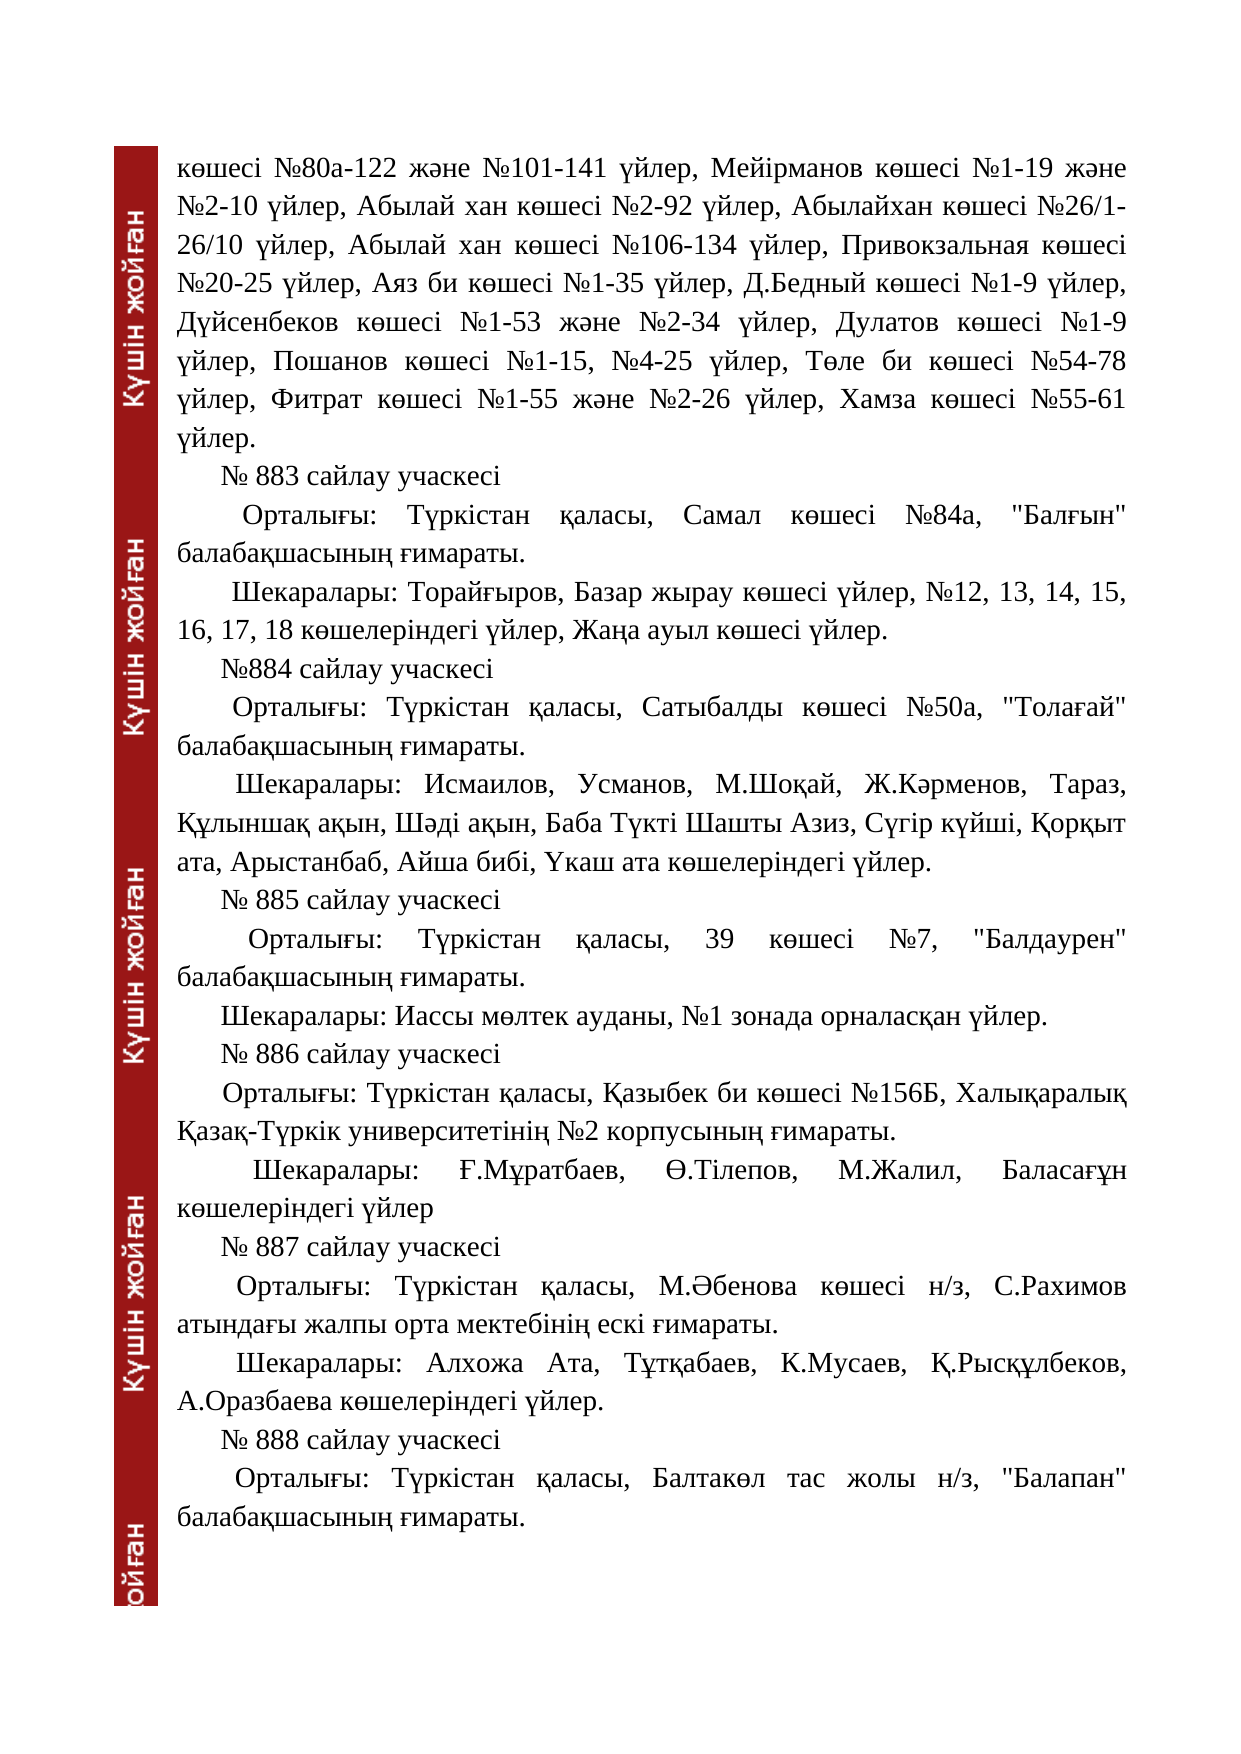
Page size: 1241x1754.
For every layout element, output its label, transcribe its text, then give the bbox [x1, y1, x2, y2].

picture [114, 492, 158, 497]
picture [114, 1031, 158, 1036]
text Орталығы: Түркістан қаласы, 39 көшесі №7, "Балдаурен" балабақшасының ғимараты. [112, 921, 1128, 993]
picture [114, 1224, 158, 1229]
text № 888 сайлау учаскесі [112, 1422, 1128, 1455]
text Орталығы: Түркістан қаласы, Сатыбалды көшесі №50а, "Толағай" балабақшасының ғимараты. [112, 689, 1128, 762]
text Шекаралары: Ғ.Мұратбаев, Ө.Тілепов, М.Жалил, Баласағұн көшелеріндегі үйлер [112, 1152, 1128, 1224]
picture [114, 1147, 158, 1152]
picture [114, 569, 158, 574]
text Орталығы: Түркістан қаласы, Самал көшесі №84а, "Балғын" балабақшасының ғимараты. [112, 497, 1128, 569]
picture [114, 646, 158, 651]
picture [114, 993, 158, 998]
text № 887 сайлау учаскесі [112, 1229, 1128, 1263]
picture [114, 146, 158, 150]
text Шекаралары: Торайғыров, Базар жырау көшесі үйлер, №12, 13, 14, 15, 16, 17, 18 көшелеріндегі үйлер, Жаңа ауыл көшесі үйлер. [112, 574, 1128, 646]
text № 885 сайлау учаскесі [112, 882, 1128, 916]
text №884 сайлау учаскесі [112, 651, 1128, 684]
picture [114, 1070, 158, 1075]
text Шекаралары: Иассы мөлтек ауданы, №1 зонада орналасқан үйлер. [112, 998, 1128, 1031]
picture [114, 1417, 158, 1422]
picture [114, 1532, 158, 1606]
text Шекаралары: Исмаилов, Усманов, М.Шоқай, Ж.Кәрменов, Тараз, Құлыншақ ақын, Шәді ақын, Баба Түкті Шашты Азиз, Сүгір күйші, Қорқыт ата, Арыстанбаб, Айша бибі, Үкаш ата көшелеріндегі үйлер. [112, 767, 1128, 877]
text Шекаралары: Алхожа Ата, Тұтқабаев, К.Мусаев, Қ.Рысқұлбеков, А.Оразбаева көшелеріндегі үйлер. [112, 1345, 1128, 1417]
text № 886 сайлау учаскесі [112, 1036, 1128, 1070]
picture [114, 1340, 158, 1345]
picture [114, 684, 158, 689]
text Орталығы: Түркістан қаласы, М.Әбенова көшесі н/з, С.Рахимов атындағы жалпы орта мектебінің ескі ғимараты. [112, 1268, 1128, 1340]
picture [114, 1455, 158, 1460]
text Орталығы: Түркістан қаласы, Қазыбек би көшесі №156Б, Халықаралық Қазақ-Түркік университетінің №2 корпусының ғимараты. [112, 1075, 1128, 1147]
picture [114, 877, 158, 882]
picture [114, 453, 158, 458]
picture [114, 1263, 158, 1268]
text Орталығы: Түркістан қаласы, Балтакөл тас жолы н/з, "Балапан" балабақшасының ғимараты. [112, 1460, 1128, 1532]
picture [114, 916, 158, 921]
text № 883 сайлау учаскесі [112, 458, 1128, 492]
picture [114, 762, 158, 767]
